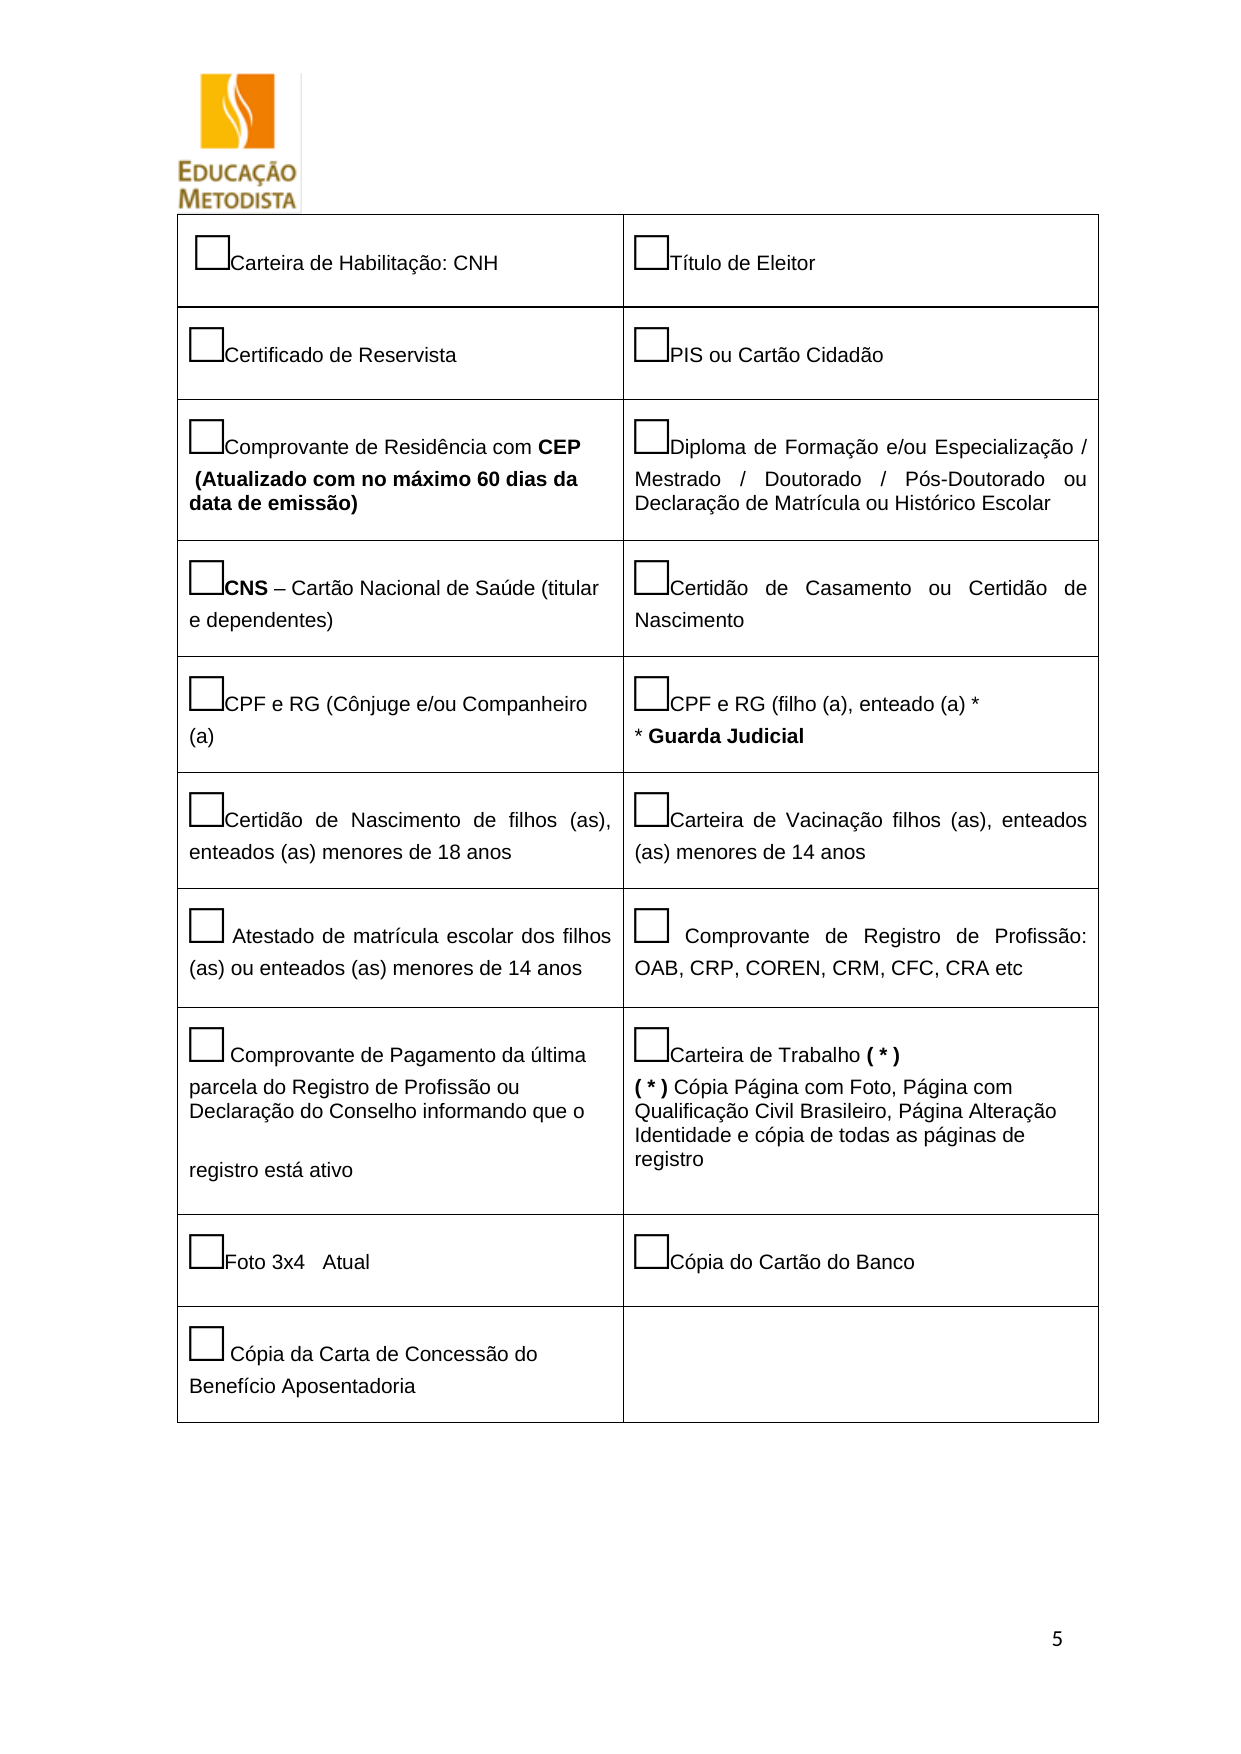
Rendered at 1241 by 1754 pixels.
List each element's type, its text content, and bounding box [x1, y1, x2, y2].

table_cell □Carteira de Trabalho ( * ) ( * ) Cópia Página com Foto, Página com Qualificação Civil Brasileiro, Página Alteração Identidade e cópia de todas as páginas de registro [624, 1008, 1098, 1214]
table_cell □Certificado de Reservista [178, 308, 623, 398]
table_cell □ Cópia da Carta de Concessão do Benefício Aposentadoria [178, 1307, 623, 1422]
table_cell □ Comprovante de Registro de Profissão: OAB, CRP, COREN, CRM, CFC, CRA etc [624, 889, 1098, 1007]
table_cell □CPF e RG (Cônjuge e/ou Companheiro (a) [178, 657, 623, 772]
table_cell □ Comprovante de Pagamento da última parcela do Registro de Profissão ou Declaração do Conselho informando que o registro está ativo [178, 1008, 623, 1214]
table_cell □Título de Eleitor [624, 215, 1098, 306]
table_cell □Comprovante de Residência com CEP (Atualizado com no máximo 60 dias da data de emissão) [178, 400, 623, 540]
table_cell □Diploma de Formação e/ou Especialização / Mestrado / Doutorado / Pós-Doutorado ou Declaração de Matrícula ou Histórico Escolar [624, 400, 1098, 540]
table_cell □Certidão de Nascimento de filhos (as), enteados (as) menores de 18 anos [178, 773, 623, 888]
table_cell □ Atestado de matrícula escolar dos filhos (as) ou enteados (as) menores de 14 anos [178, 889, 623, 1007]
table_cell □PIS ou Cartão Cidadão [624, 308, 1098, 398]
table_cell □Cópia do Cartão do Banco [624, 1215, 1098, 1306]
table_cell □CNS – Cartão Nacional de Saúde (titular e dependentes) [178, 541, 623, 656]
table_cell □Certidão de Casamento ou Certidão de Nascimento [624, 541, 1098, 656]
picture [177, 73, 303, 214]
table_cell □Foto 3x4 Atual [178, 1215, 623, 1306]
table_cell □Carteira de Habilitação: CNH [178, 215, 623, 306]
table_cell □Carteira de Vacinação filhos (as), enteados (as) menores de 14 anos [624, 773, 1098, 888]
table_cell □CPF e RG (filho (a), enteado (a) * * Guarda Judicial [624, 657, 1098, 772]
table_cell [624, 1307, 1098, 1422]
